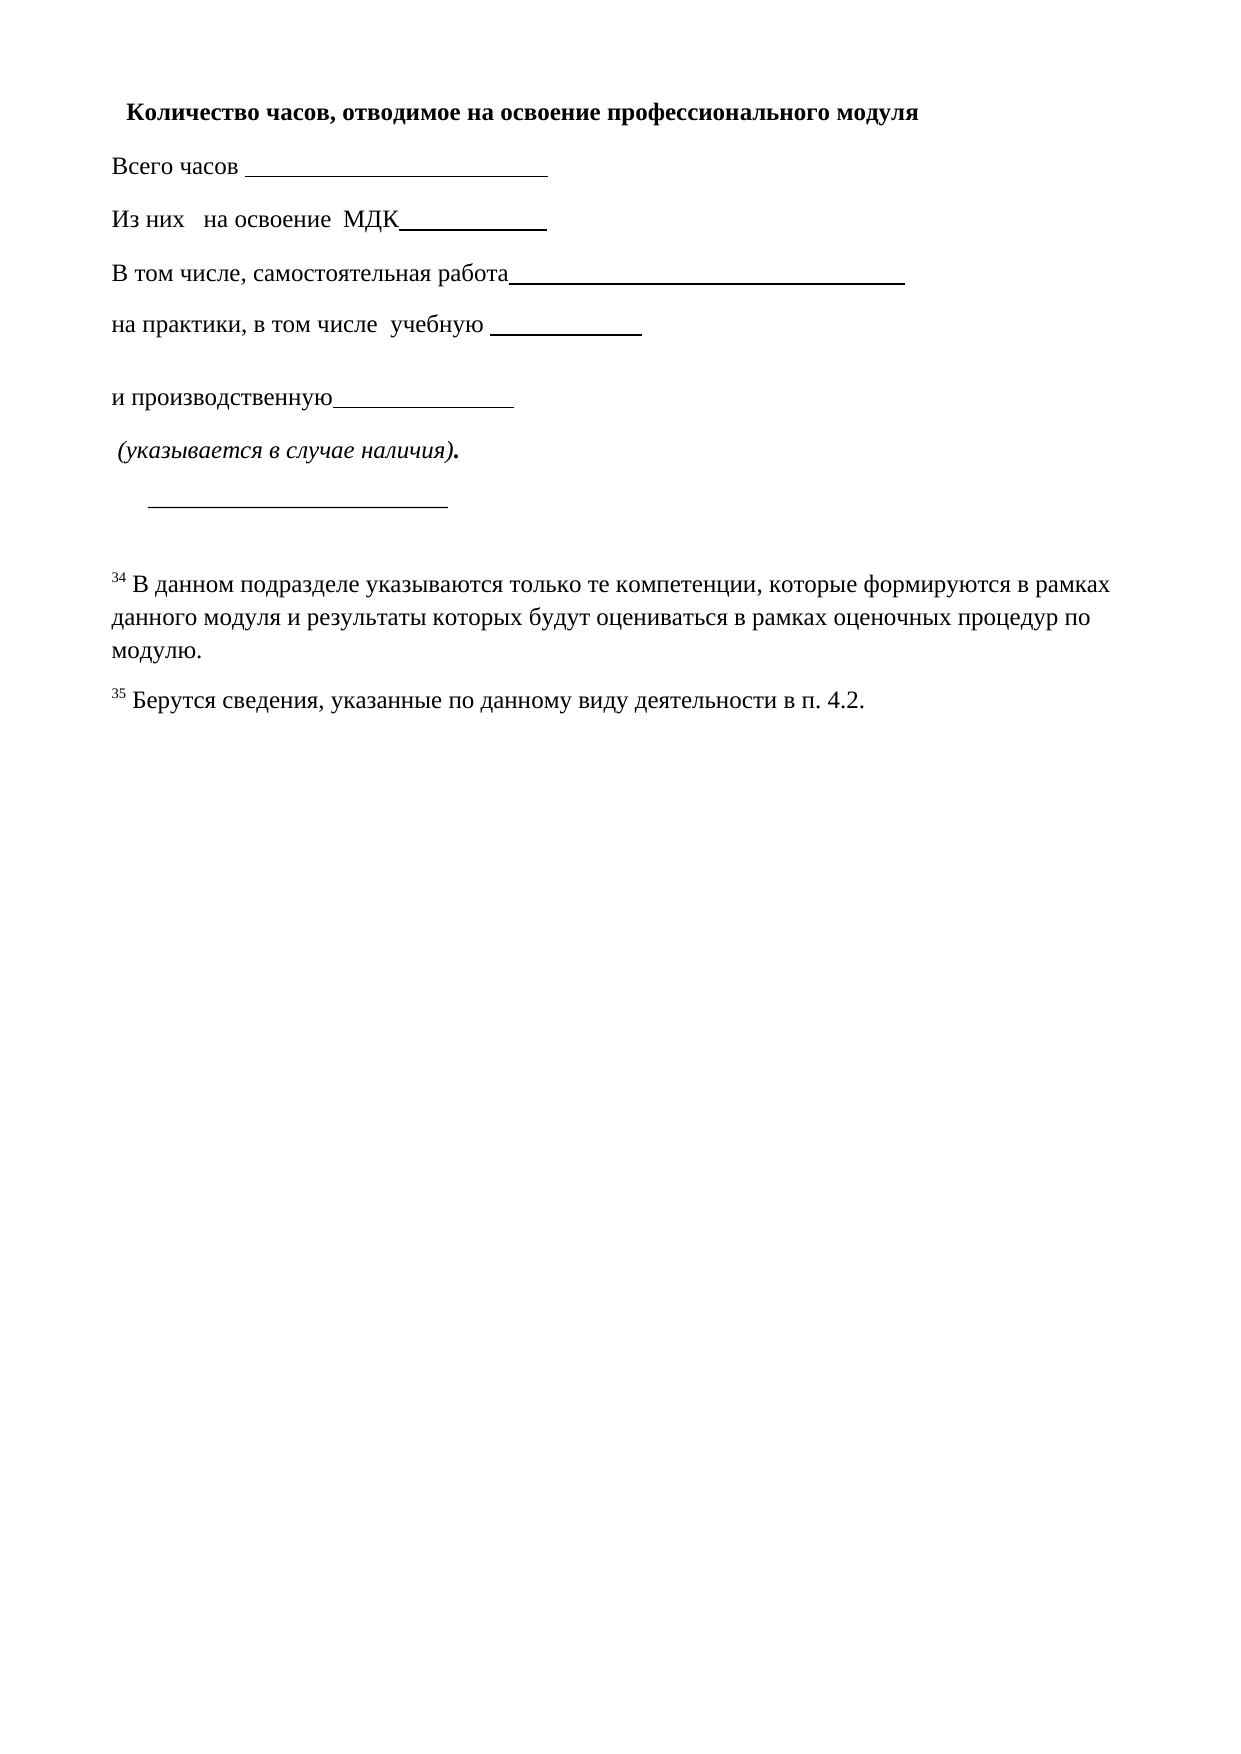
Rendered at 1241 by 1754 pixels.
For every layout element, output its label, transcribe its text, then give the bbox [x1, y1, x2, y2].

text Всего часов [111, 151, 1152, 179]
text и производственную [111, 382, 1152, 410]
text 34 В данном подразделе указываются только те компетенции, которые формируются в рамках данного модуля и результаты которых будут оцениваться в рамках оценочных процедур по модулю. [111, 569, 1152, 664]
text 35 Берутся сведения, указанные по данному виду деятельности в п. 4.2. [111, 689, 1152, 713]
text Из них на освоение МДК [111, 204, 1152, 233]
text (указывается в случае наличия). [117, 435, 1152, 464]
list Количество часов, отводимое на освоение профессионального модуля [111, 97, 1152, 126]
text В том числе, самостоятельная работа на практики, в том числе учебную [111, 258, 917, 338]
